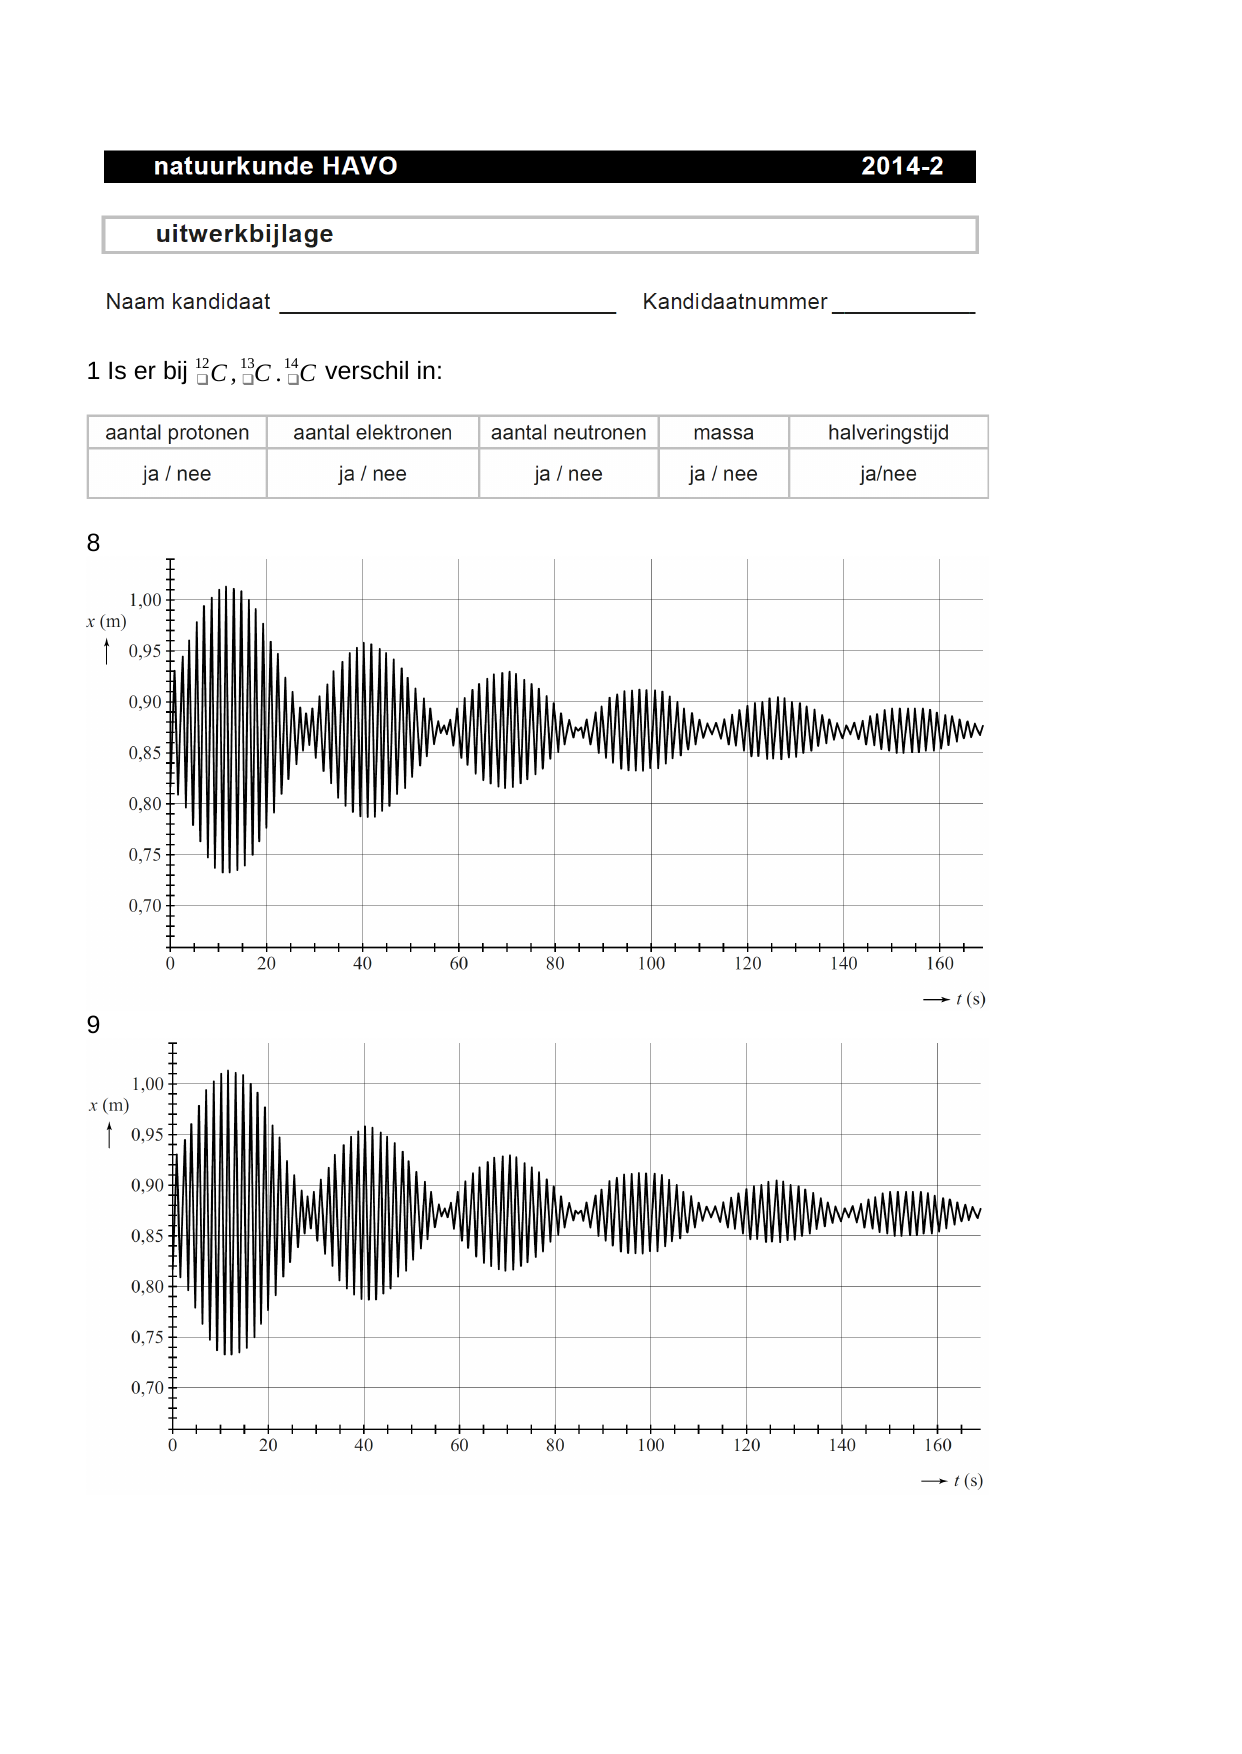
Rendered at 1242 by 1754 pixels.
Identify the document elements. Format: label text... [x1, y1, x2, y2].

text 9 [86, 1010, 1078, 1039]
text 1 Is er bij verschil in: [86, 354, 1078, 386]
text 8 [86, 528, 1078, 557]
